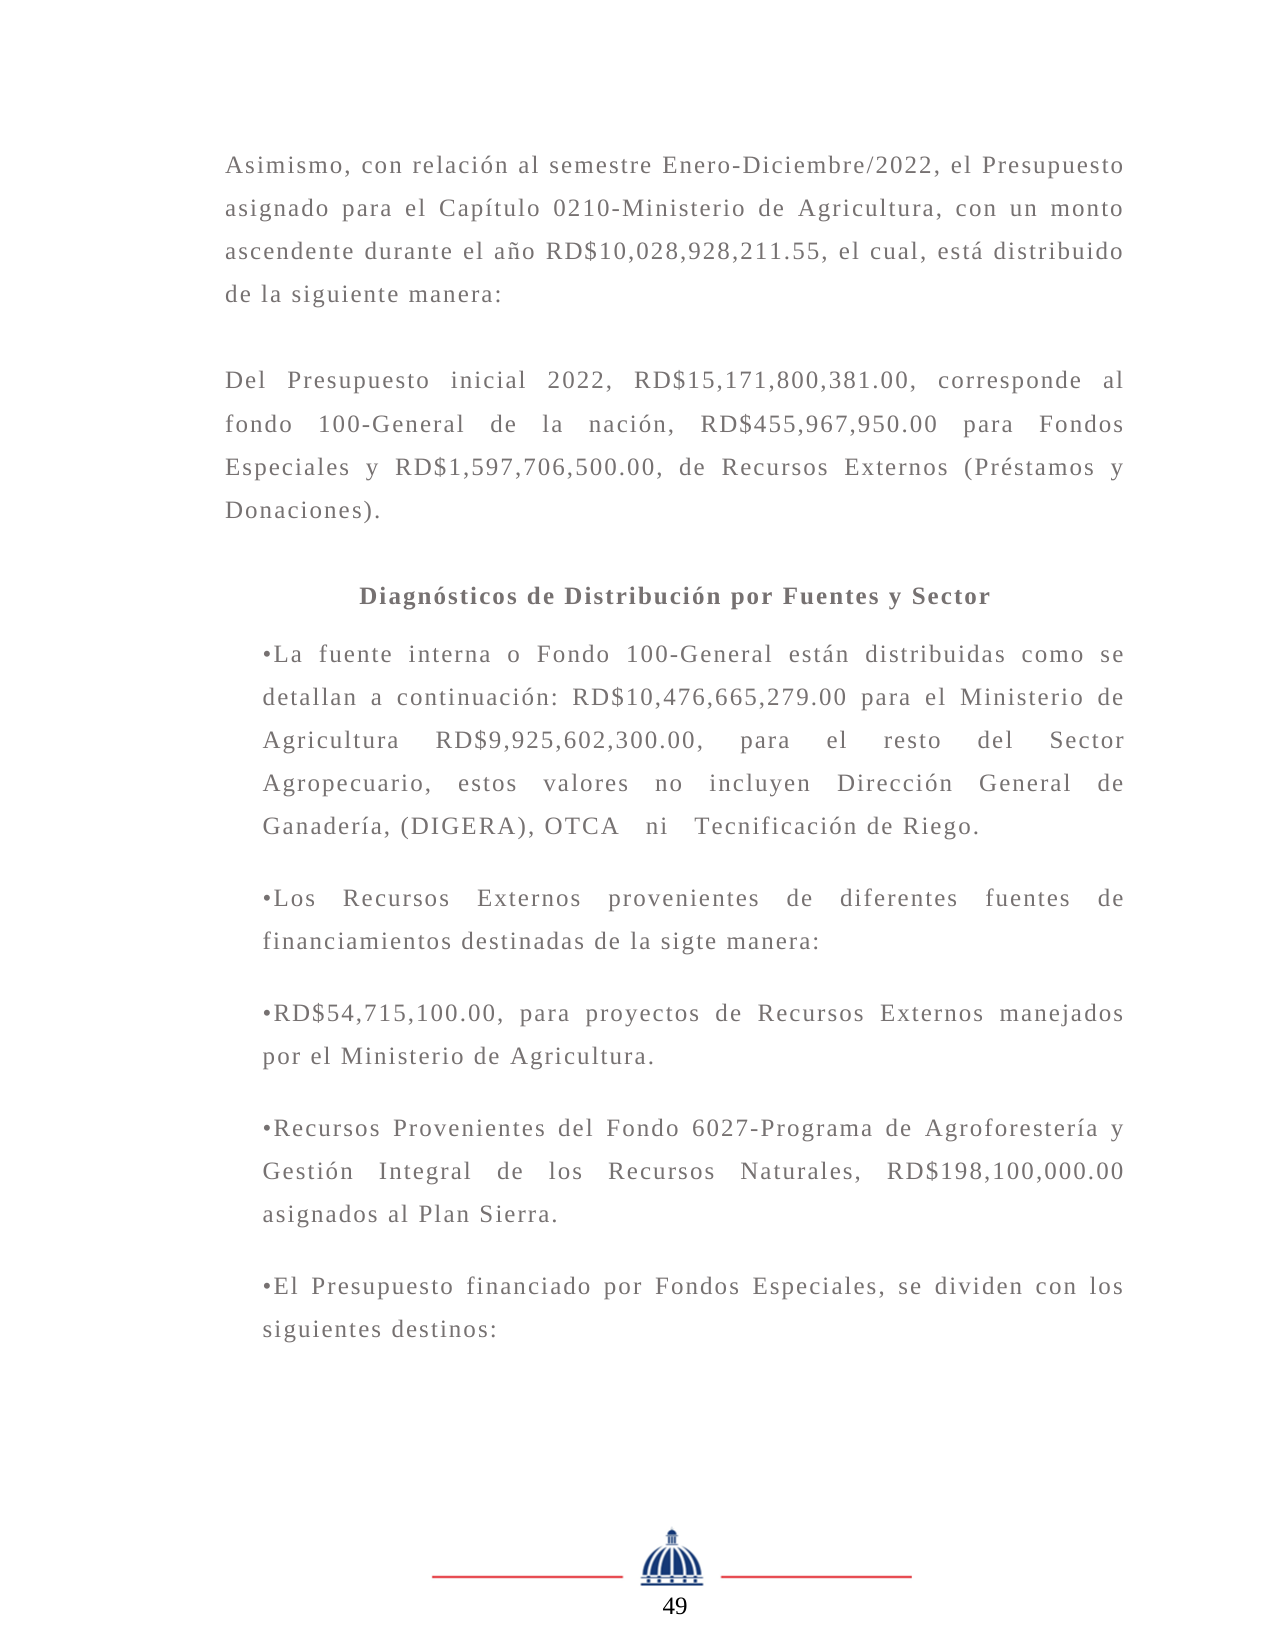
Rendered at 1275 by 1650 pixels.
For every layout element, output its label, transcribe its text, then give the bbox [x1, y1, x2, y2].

text Asimismo, con relación al semestre Enero-Diciembre/2022, el Presupuesto asignado para el Capítulo 0210-Ministerio de Agricultura, con un monto ascendente durante el año RD$10,028,928,211.55, el cual, está distribuido de la siguiente manera: [225, 150, 1125, 308]
text Diagnósticos de Distribución por Fuentes y Sector [225, 581, 1125, 610]
text •Los Recursos Externos provenientes de diferentes fuentes de financiamientos destinadas de la sigte manera: [262, 883, 1125, 955]
text Del Presupuesto inicial 2022, RD$15,171,800,381.00, corresponde al fondo 100-General de la nación, RD$455,967,950.00 para Fondos Especiales y RD$1,597,706,500.00, de Recursos Externos (Préstamos y Donaciones). [225, 366, 1125, 524]
picture [428, 1523, 920, 1591]
text •Recursos Provenientes del Fondo 6027-Programa de Agroforestería y Gestión Integral de los Recursos Naturales, RD$198,100,000.00 asignados al Plan Sierra. [262, 1113, 1125, 1228]
text •La fuente interna o Fondo 100-General están distribuidas como se detallan a continuación: RD$10,476,665,279.00 para el Ministerio de Agricultura RD$9,925,602,300.00, para el resto del Sector Agropecuario, estos valores no incluyen Dirección General de Ganadería, (DIGERA), OTCA ni Tecnificación de Riego. [262, 639, 1125, 840]
text •El Presupuesto financiado por Fondos Especiales, se dividen con los siguientes destinos: [262, 1271, 1125, 1343]
text •RD$54,715,100.00, para proyectos de Recursos Externos manejados por el Ministerio de Agricultura. [262, 998, 1125, 1070]
